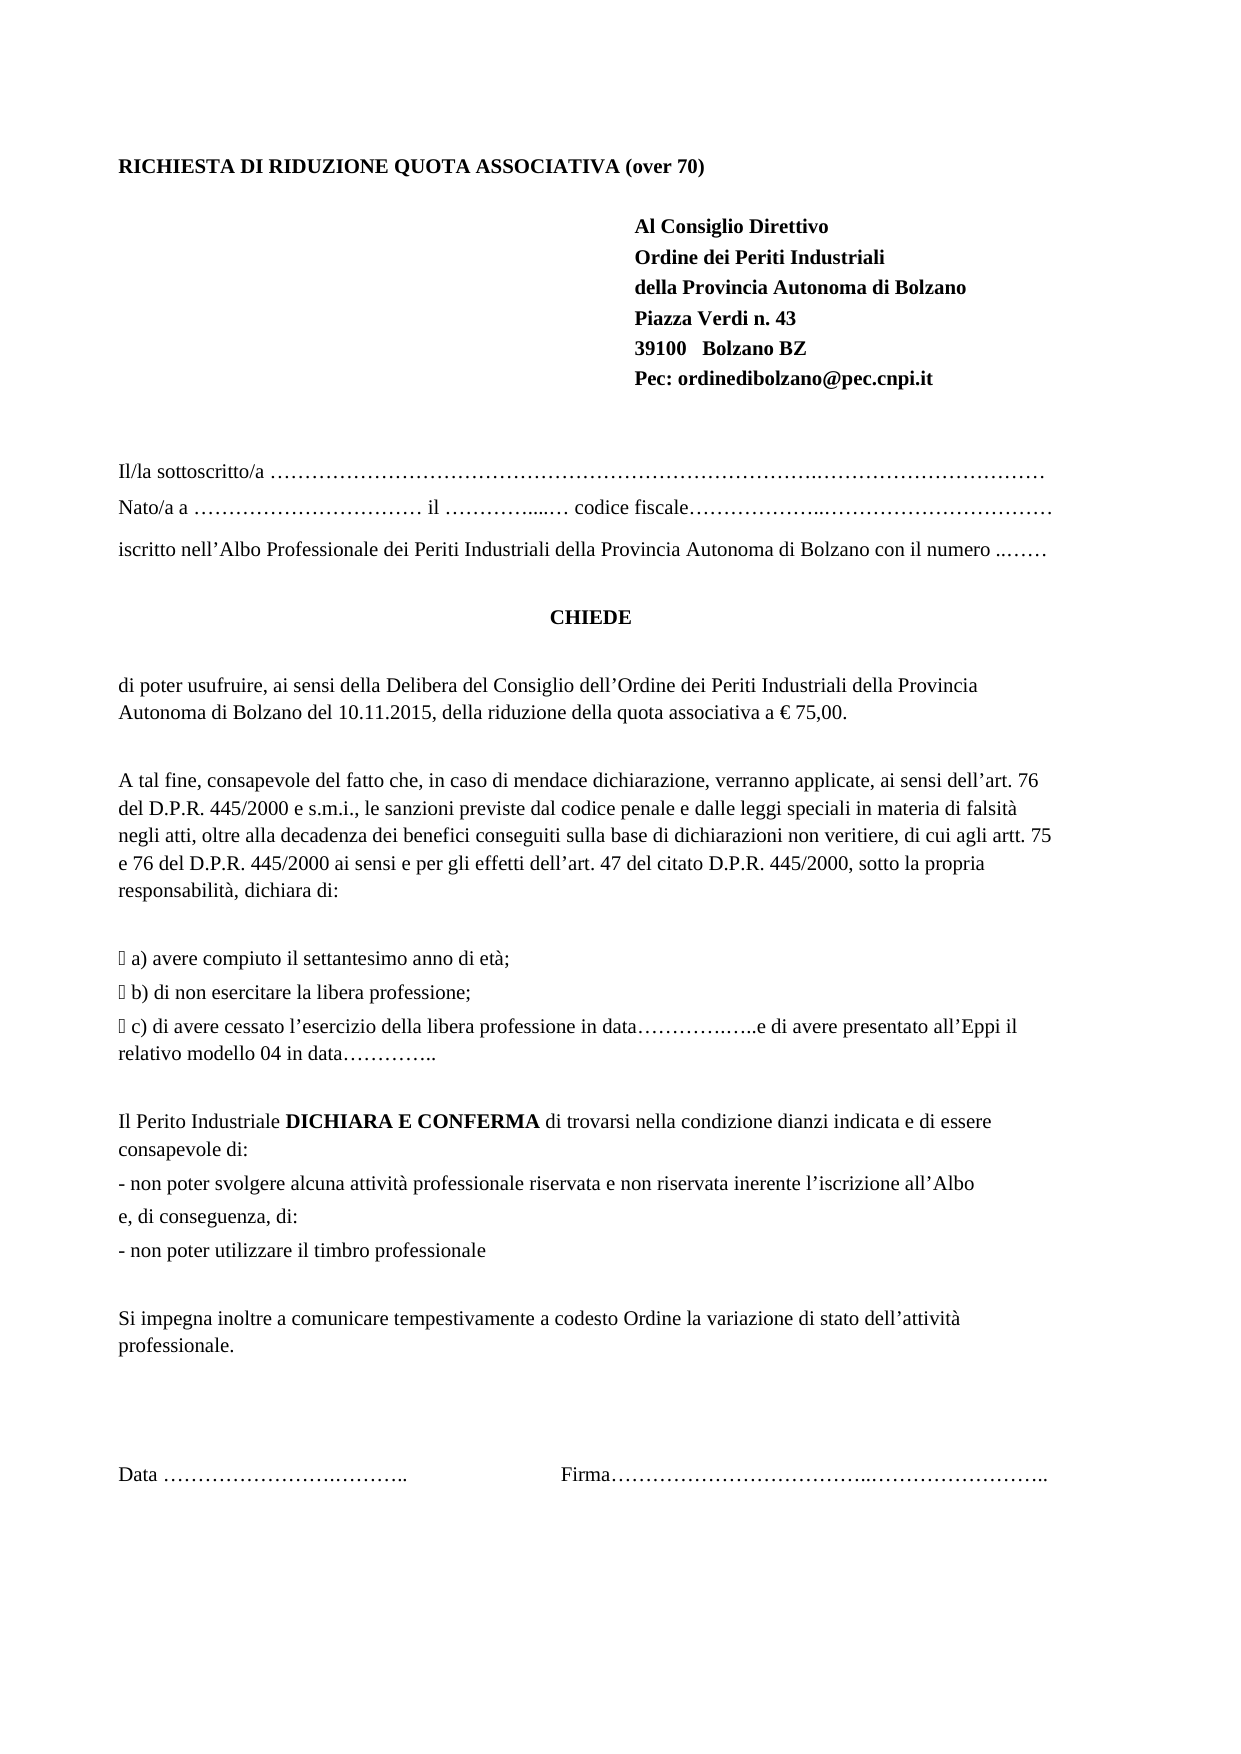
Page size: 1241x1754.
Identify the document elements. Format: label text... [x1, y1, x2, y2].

text Al Consiglio Direttivo [634, 214, 1179, 238]
text a) avere compiuto il settantesimo anno di età; [118, 946, 1063, 970]
text Il Perito Industriale DICHIARA E CONFERMA di trovarsi nella condizione dianzi indicata e di essere consapevole di: [118, 1109, 1063, 1161]
text b) di non esercitare la libera professione; [118, 980, 1063, 1004]
text Piazza Verdi n. 43 [634, 305, 1179, 329]
text Data …………………….……….. Firma………………………………..…………………….. [118, 1462, 1063, 1486]
text RICHIESTA DI RIDUZIONE QUOTA ASSOCIATIVA (over 70) [118, 154, 1179, 178]
text c) di avere cessato l’esercizio della libera professione in data………….…..e di avere presentato all’Eppi il relativo modello 04 in data………….. [118, 1014, 1063, 1065]
text Nato/a a …………………………… il …………....… codice fiscale………………..…………………………… [118, 495, 1063, 519]
text Il/la sottoscritto/a …………………………………………………………………….…………………………… [118, 459, 1063, 483]
text di poter usufruire, ai sensi della Delibera del Consiglio dell’Ordine dei Periti Industriali della Provincia Autonoma di Bolzano del 10.11.2015, della riduzione della quota associativa a € 75,00. [118, 672, 1063, 724]
text A tal fine, consapevole del fatto che, in caso di mendace dichiarazione, verranno applicate, ai sensi dell’art. 76 del D.P.R. 445/2000 e s.m.i., le sanzioni previste dal codice penale e dalle leggi speciali in materia di falsità negli atti, oltre alla decadenza dei benefici conseguiti sulla base di dichiarazioni non veritiere, di cui agli artt. 75 e 76 del D.P.R. 445/2000 ai sensi e per gli effetti dell’art. 47 del citato D.P.R. 445/2000, sotto la propria responsabilità, dichiara di: [118, 768, 1063, 902]
text Pec: ordinedibolzano@pec.cnpi.it [634, 366, 1179, 390]
text e, di conseguenza, di: [118, 1204, 1063, 1228]
text Ordine dei Periti Industriali [634, 245, 1179, 269]
text della Provincia Autonoma di Bolzano [634, 275, 1179, 299]
text 39100 Bolzano BZ [634, 336, 1179, 360]
text CHIEDE [118, 605, 1063, 629]
text - non poter svolgere alcuna attività professionale riservata e non riservata inerente l’iscrizione all’Albo [118, 1170, 1063, 1194]
text Si impegna inoltre a comunicare tempestivamente a codesto Ordine la variazione di stato dell’attività professionale. [118, 1306, 1063, 1357]
text - non poter utilizzare il timbro professionale [118, 1238, 1063, 1262]
text iscritto nell’Albo Professionale dei Periti Industriali della Provincia Autonoma di Bolzano con il numero ..…… [118, 537, 1063, 561]
